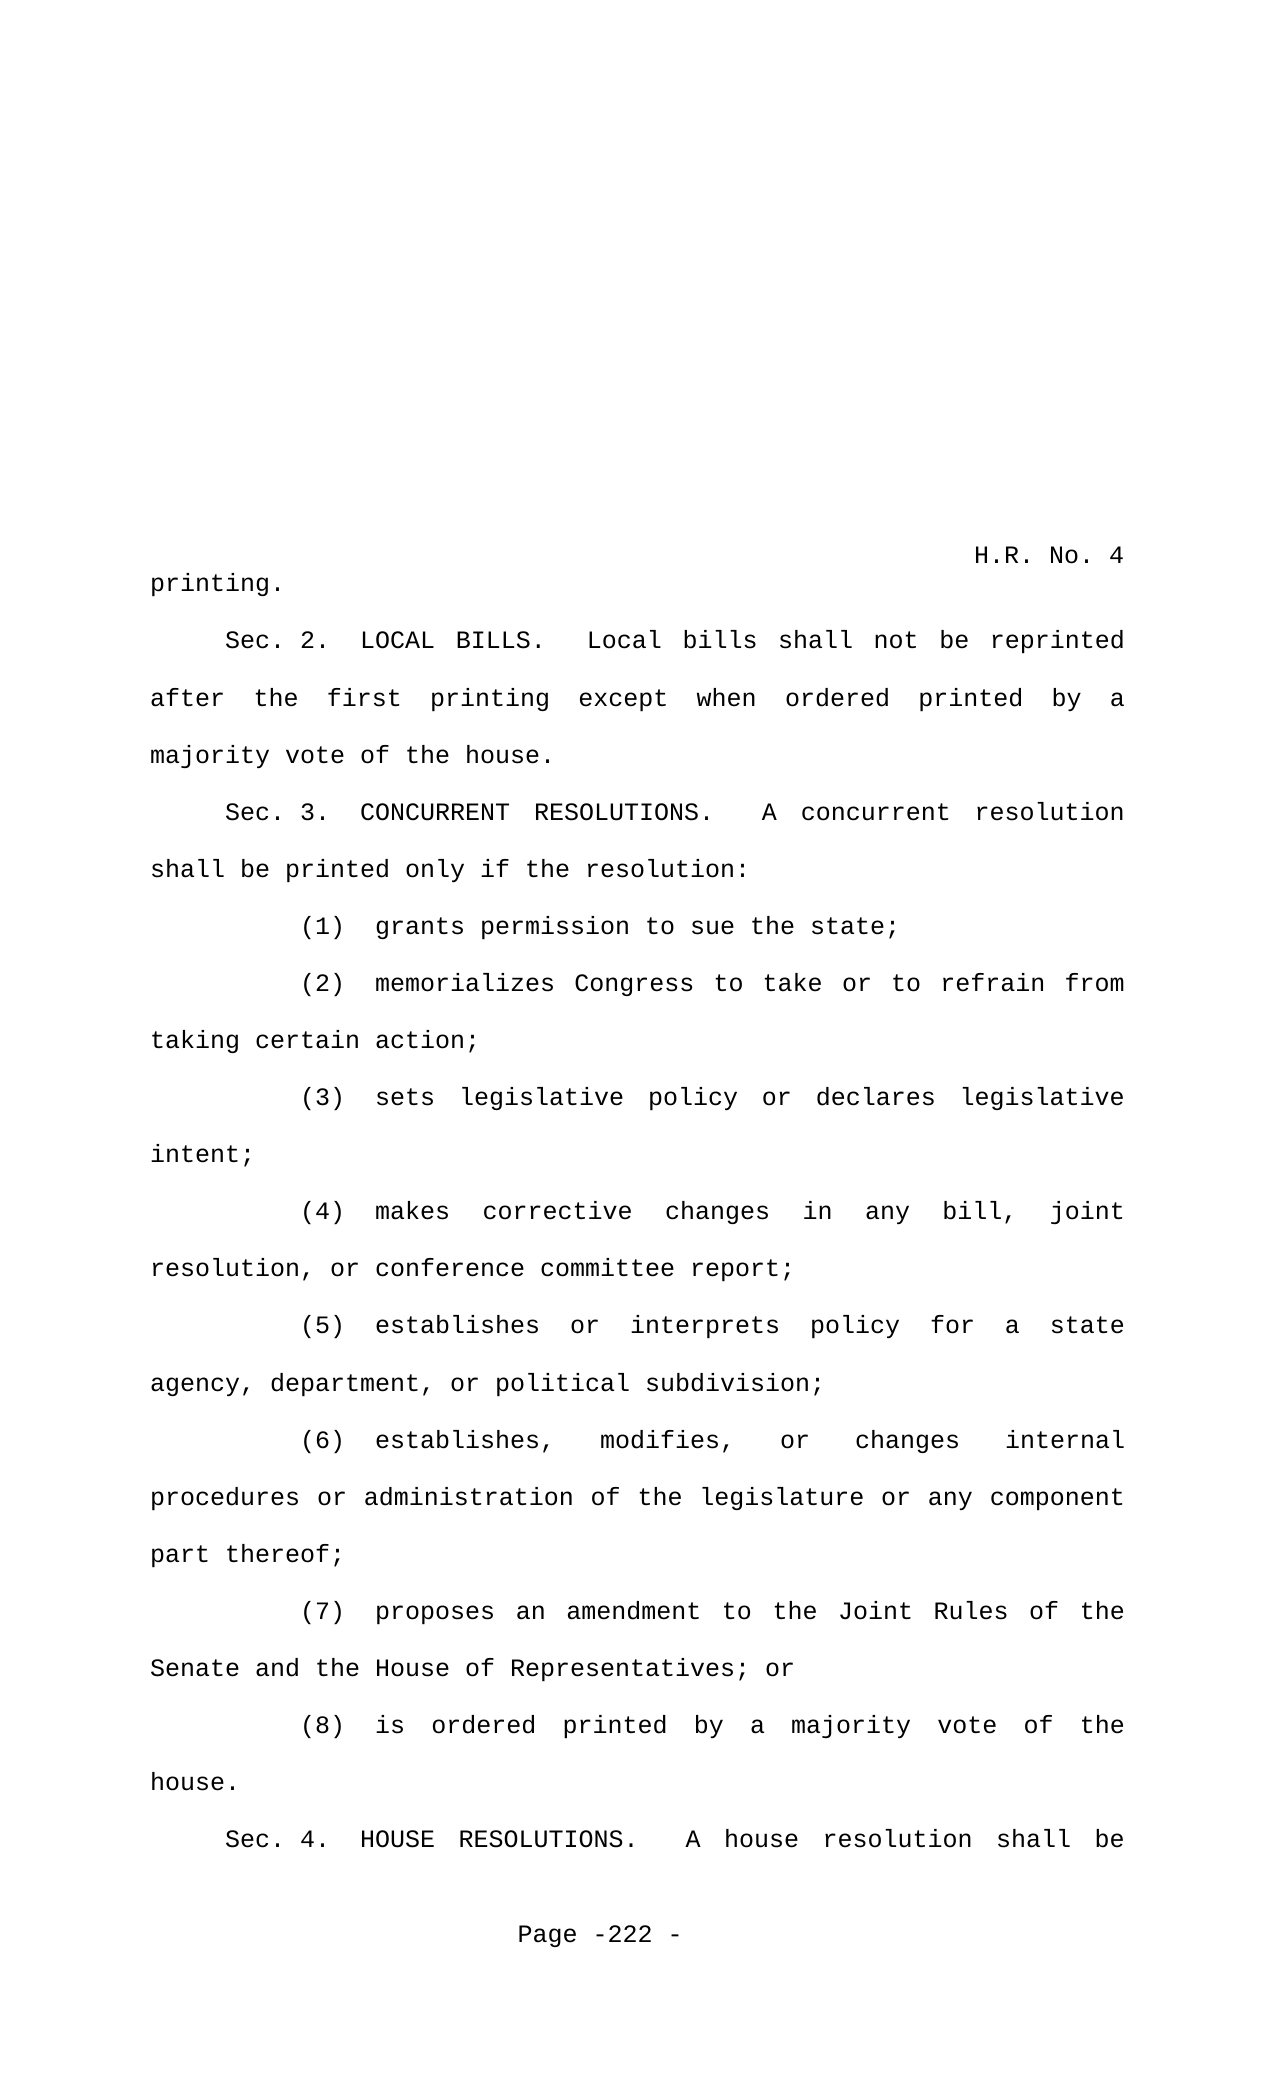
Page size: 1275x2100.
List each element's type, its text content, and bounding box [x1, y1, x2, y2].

text (1) grants permission to sue the state; [150, 913, 1125, 942]
text Sec. 3. CONCURRENT RESOLUTIONS. A concurrent resolution shall be printed only if the resolution: [150, 799, 1125, 885]
text (6) establishes, modifies, or changes internal procedures or administration of the legislature or any component part thereof; [150, 1427, 1125, 1570]
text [150, 1827, 1125, 1855]
text (3) sets legislative policy or declares legislative intent; [150, 1084, 1125, 1170]
text (7) proposes an amendment to the Joint Rules of the Senate and the House of Representatives; or [150, 1598, 1125, 1684]
text (2) memorializes Congress to take or to refrain from taking certain action; [150, 970, 1125, 1056]
text Sec. 2. LOCAL BILLS. Local bills shall not be reprinted after the first printing except when ordered printed by a majority vote of the house. [150, 628, 1125, 771]
text (4) makes corrective changes in any bill, joint resolution, or conference committee report; [150, 1199, 1125, 1284]
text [150, 571, 1125, 599]
text (8) is ordered printed by a majority vote of the house. [150, 1712, 1125, 1798]
text (5) establishes or interprets policy for a state agency, department, or political subdivision; [150, 1313, 1125, 1398]
